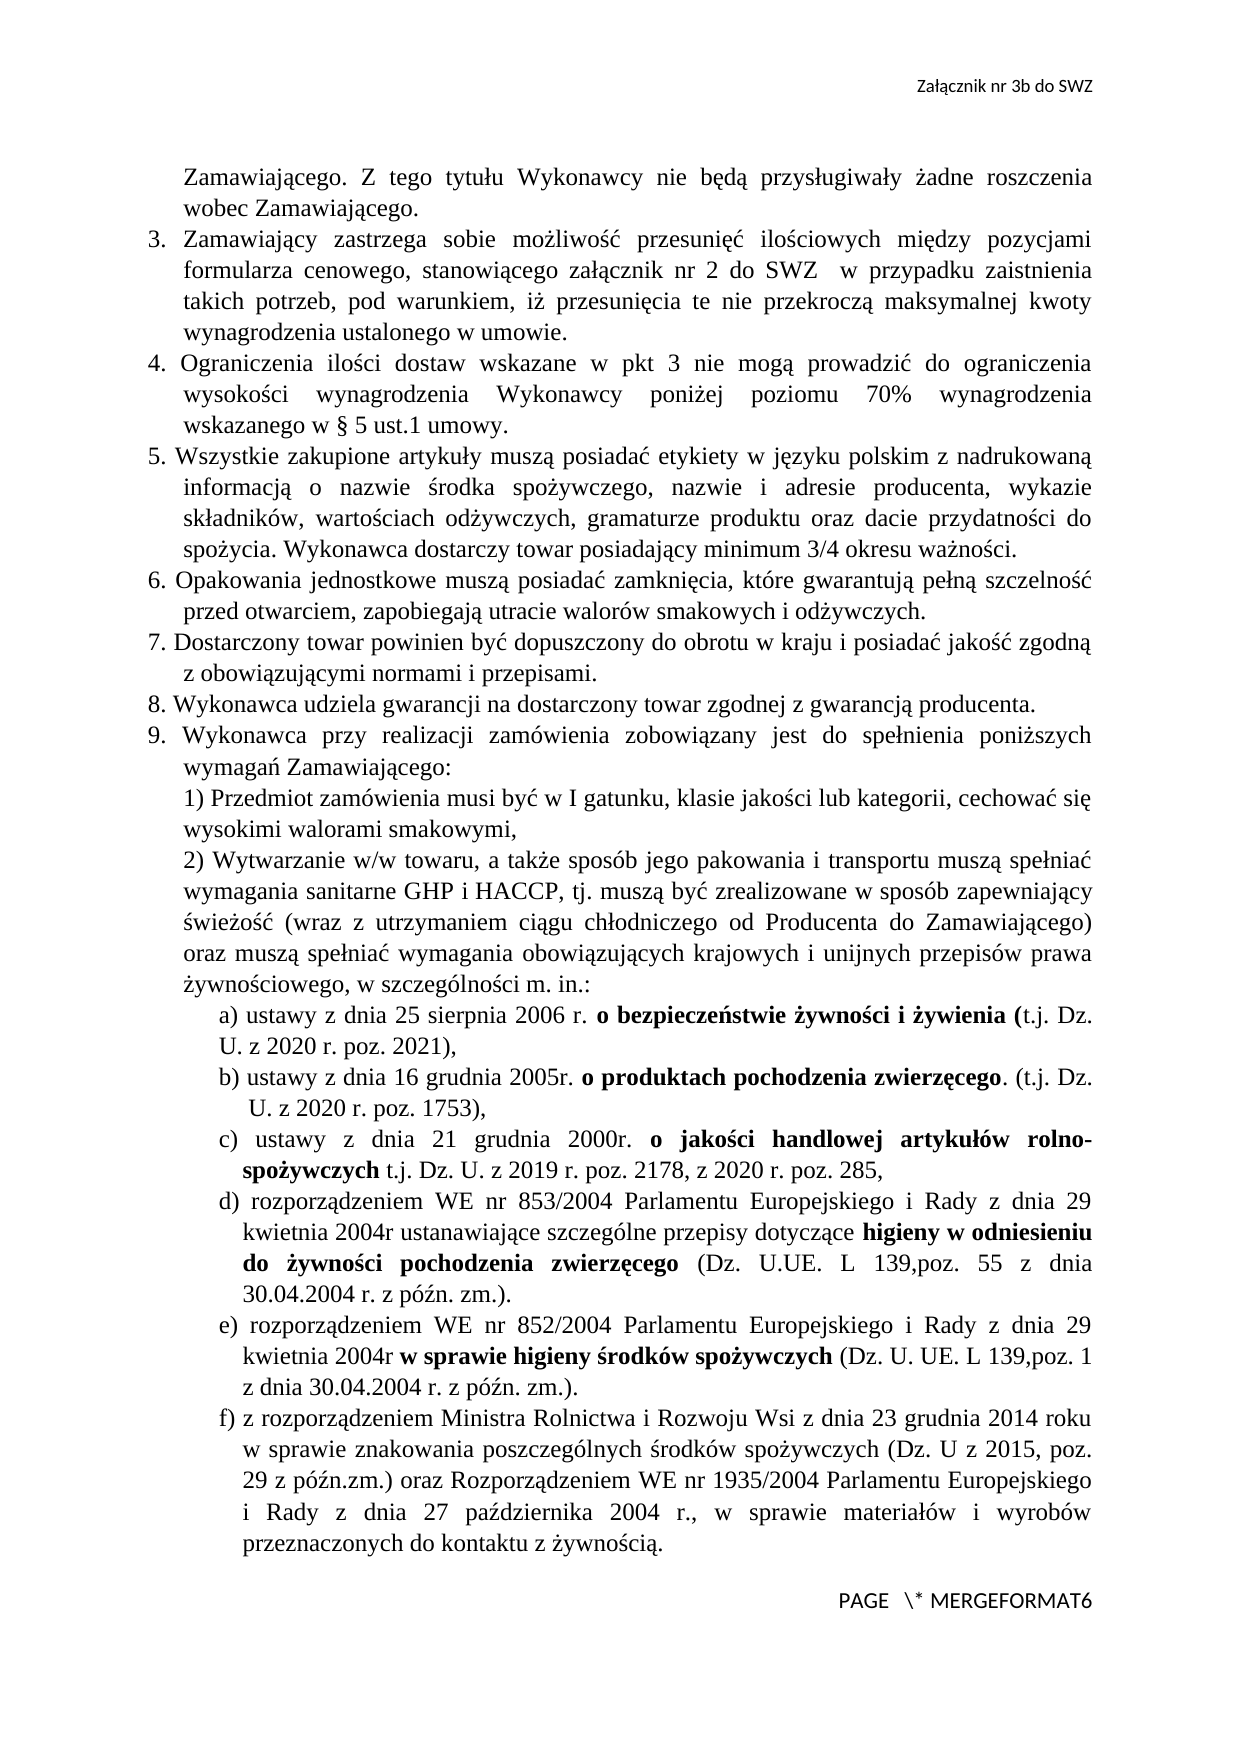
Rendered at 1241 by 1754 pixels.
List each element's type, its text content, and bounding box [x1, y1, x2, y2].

text 5. Wszystkie zakupione artykuły muszą posiadać etykiety w języku polskim z nadrukowaną informacją o nazwie środka spożywczego, nazwie i adresie producenta, wykazie składników, wartościach odżywczych, gramaturze produktu oraz dacie przydatności do spożycia. Wykonawca dostarczy towar posiadający minimum 3/4 okresu ważności. [148, 441, 1093, 563]
text c) ustawy z dnia 21 grudnia 2000r. o jakości handlowej artykułów rolno-spożywczych t.j. Dz. U. z 2019 r. poz. 2178, z 2020 r. poz. 285, [218, 1124, 1093, 1184]
text f) z rozporządzeniem Ministra Rolnictwa i Rozwoju Wsi z dnia 23 grudnia 2014 roku w sprawie znakowania poszczególnych środków spożywczych (Dz. U z 2015, poz. 29 z późn.zm.) oraz Rozporządzeniem WE nr 1935/2004 Parlamentu Europejskiego i Rady z dnia 27 października 2004 r., w sprawie materiałów i wyrobów przeznaczonych do kontaktu z żywnością. [218, 1403, 1093, 1556]
text 1) Przedmiot zamówienia musi być w I gatunku, klasie jakości lub kategorii, cechować się wysokimi walorami smakowymi, [148, 783, 1093, 842]
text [148, 162, 1093, 222]
text 2) Wytwarzanie w/w towaru, a także sposób jego pakowania i transportu muszą spełniać wymagania sanitarne GHP i HACCP, tj. muszą być zrealizowane w sposób zapewniający świeżość (wraz z utrzymaniem ciągu chłodniczego od Producenta do Zamawiającego) oraz muszą spełniać wymagania obowiązujących krajowych i unijnych przepisów prawa żywnościowego, w szczególności m. in.: [148, 845, 1093, 998]
text b) ustawy z dnia 16 grudnia 2005r. o produktach pochodzenia zwierzęcego. (t.j. Dz. U. z 2020 r. poz. 1753), [218, 1062, 1093, 1122]
text 8. Wykonawca udziela gwarancji na dostarczony towar zgodnej z gwarancją producenta. [148, 689, 1093, 718]
text 4. Ograniczenia ilości dostaw wskazane w pkt 3 nie mogą prowadzić do ograniczenia wysokości wynagrodzenia Wykonawcy poniżej poziomu 70% wynagrodzenia wskazanego w § 5 ust.1 umowy. [148, 348, 1093, 439]
text 9. Wykonawca przy realizacji zamówienia zobowiązany jest do spełnienia poniższych wymagań Zamawiającego: [148, 721, 1093, 780]
text e) rozporządzeniem WE nr 852/2004 Parlamentu Europejskiego i Rady z dnia 29 kwietnia 2004r w sprawie higieny środków spożywczych (Dz. U. UE. L 139,poz. 1 z dnia 30.04.2004 r. z późn. zm.). [218, 1310, 1093, 1401]
text 7. Dostarczony towar powinien być dopuszczony do obrotu w kraju i posiadać jakość zgodną z obowiązującymi normami i przepisami. [148, 627, 1093, 687]
text a) ustawy z dnia 25 sierpnia 2006 r. o bezpieczeństwie żywności i żywienia (t.j. Dz. U. z 2020 r. poz. 2021), [218, 1000, 1093, 1060]
text d) rozporządzeniem WE nr 853/2004 Parlamentu Europejskiego i Rady z dnia 29 kwietnia 2004r ustanawiające szczególne przepisy dotyczące higieny w odniesieniu do żywności pochodzenia zwierzęcego (Dz. U.UE. L 139,poz. 55 z dnia 30.04.2004 r. z późn. zm.). [218, 1186, 1093, 1308]
text 6. Opakowania jednostkowe muszą posiadać zamknięcia, które gwarantują pełną szczelność przed otwarciem, zapobiegają utracie walorów smakowych i odżywczych. [148, 565, 1093, 625]
text 3. Zamawiający zastrzega sobie możliwość przesunięć ilościowych między pozycjami formularza cenowego, stanowiącego załącznik nr 2 do SWZ w przypadku zaistnienia takich potrzeb, pod warunkiem, iż przesunięcia te nie przekroczą maksymalnej kwoty wynagrodzenia ustalonego w umowie. [148, 224, 1093, 346]
